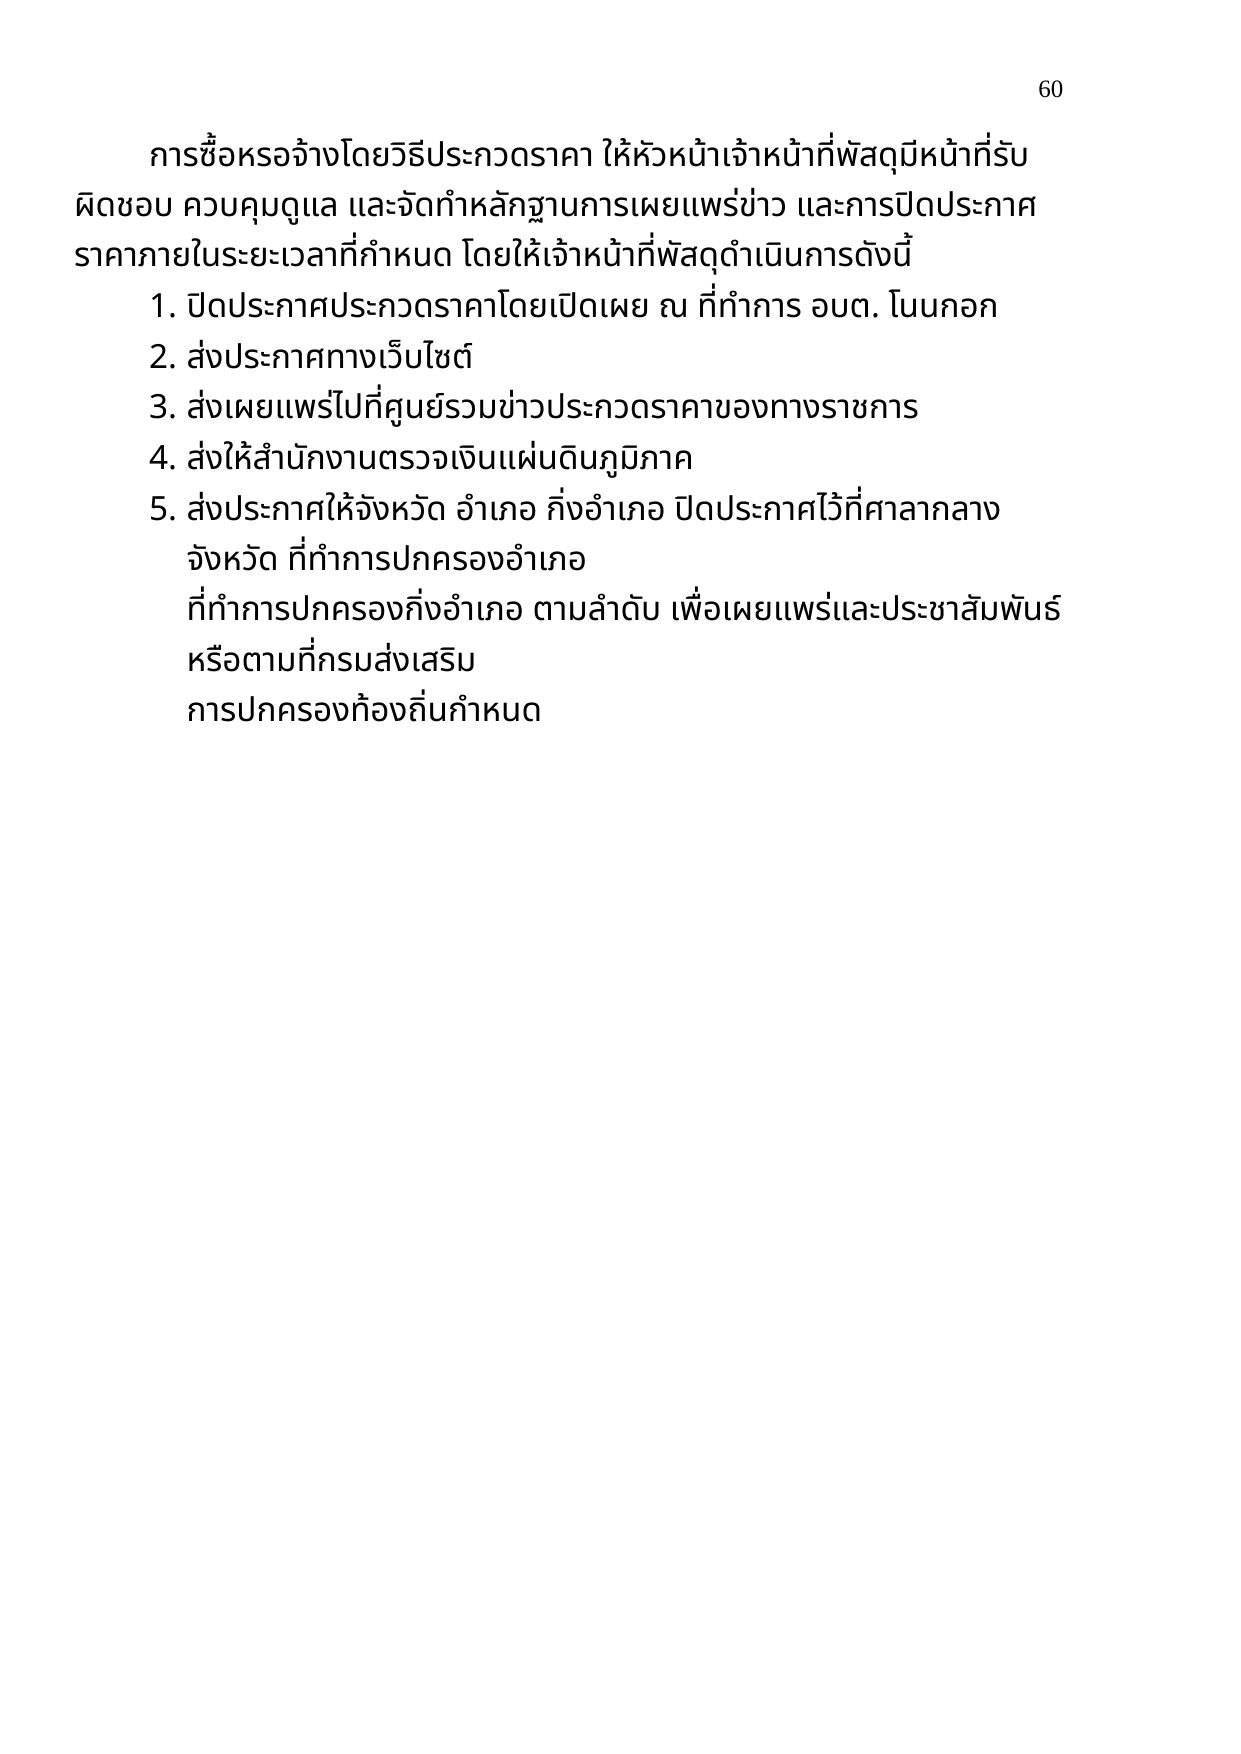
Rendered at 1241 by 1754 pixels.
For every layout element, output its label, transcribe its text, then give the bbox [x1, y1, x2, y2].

text การซื้อหรอจ้างโดยวิธีประกวดราคา ให้หัวหน้าเจ้าหน้าที่พัสดุมีหน้าที่รับผิดชอบ ควบคุมดูแล และจัดทำหลักฐานการเผยแพร่ข่าว และการปิดประกาศราคาภายในระยะเวลาที่กำหนด โดยให้เจ้าหน้าที่พัสดุดำเนินการดังนี้ [74, 131, 1063, 282]
list ปิดประกาศประกวดราคาโดยเปิดเผย ณ ที่ทำการ อบต. โนนกอก [149, 282, 1063, 332]
list ส่งเผยแพร่ไปที่ศูนย์รวมข่าวประกวดราคาของทางราชการ [149, 383, 1063, 434]
list การปกครองท้องถิ่นกำหนด [186, 686, 1063, 737]
list ส่งประกาศทางเว็บไซต์ [149, 332, 1063, 383]
list ส่งให้สำนักงานตรวจเงินแผ่นดินภูมิภาค [149, 434, 1063, 484]
list ที่ทำการปกครองกิ่งอำเภอ ตามลำดับ เพื่อเผยแพร่และประชาสัมพันธ์ หรือตามที่กรมส่งเสริม [186, 585, 1063, 686]
list ส่งประกาศให้จังหวัด อำเภอ กิ่งอำเภอ ปิดประกาศไว้ที่ศาลากลางจังหวัด ที่ทำการปกครองอำเภอ [149, 484, 1063, 585]
